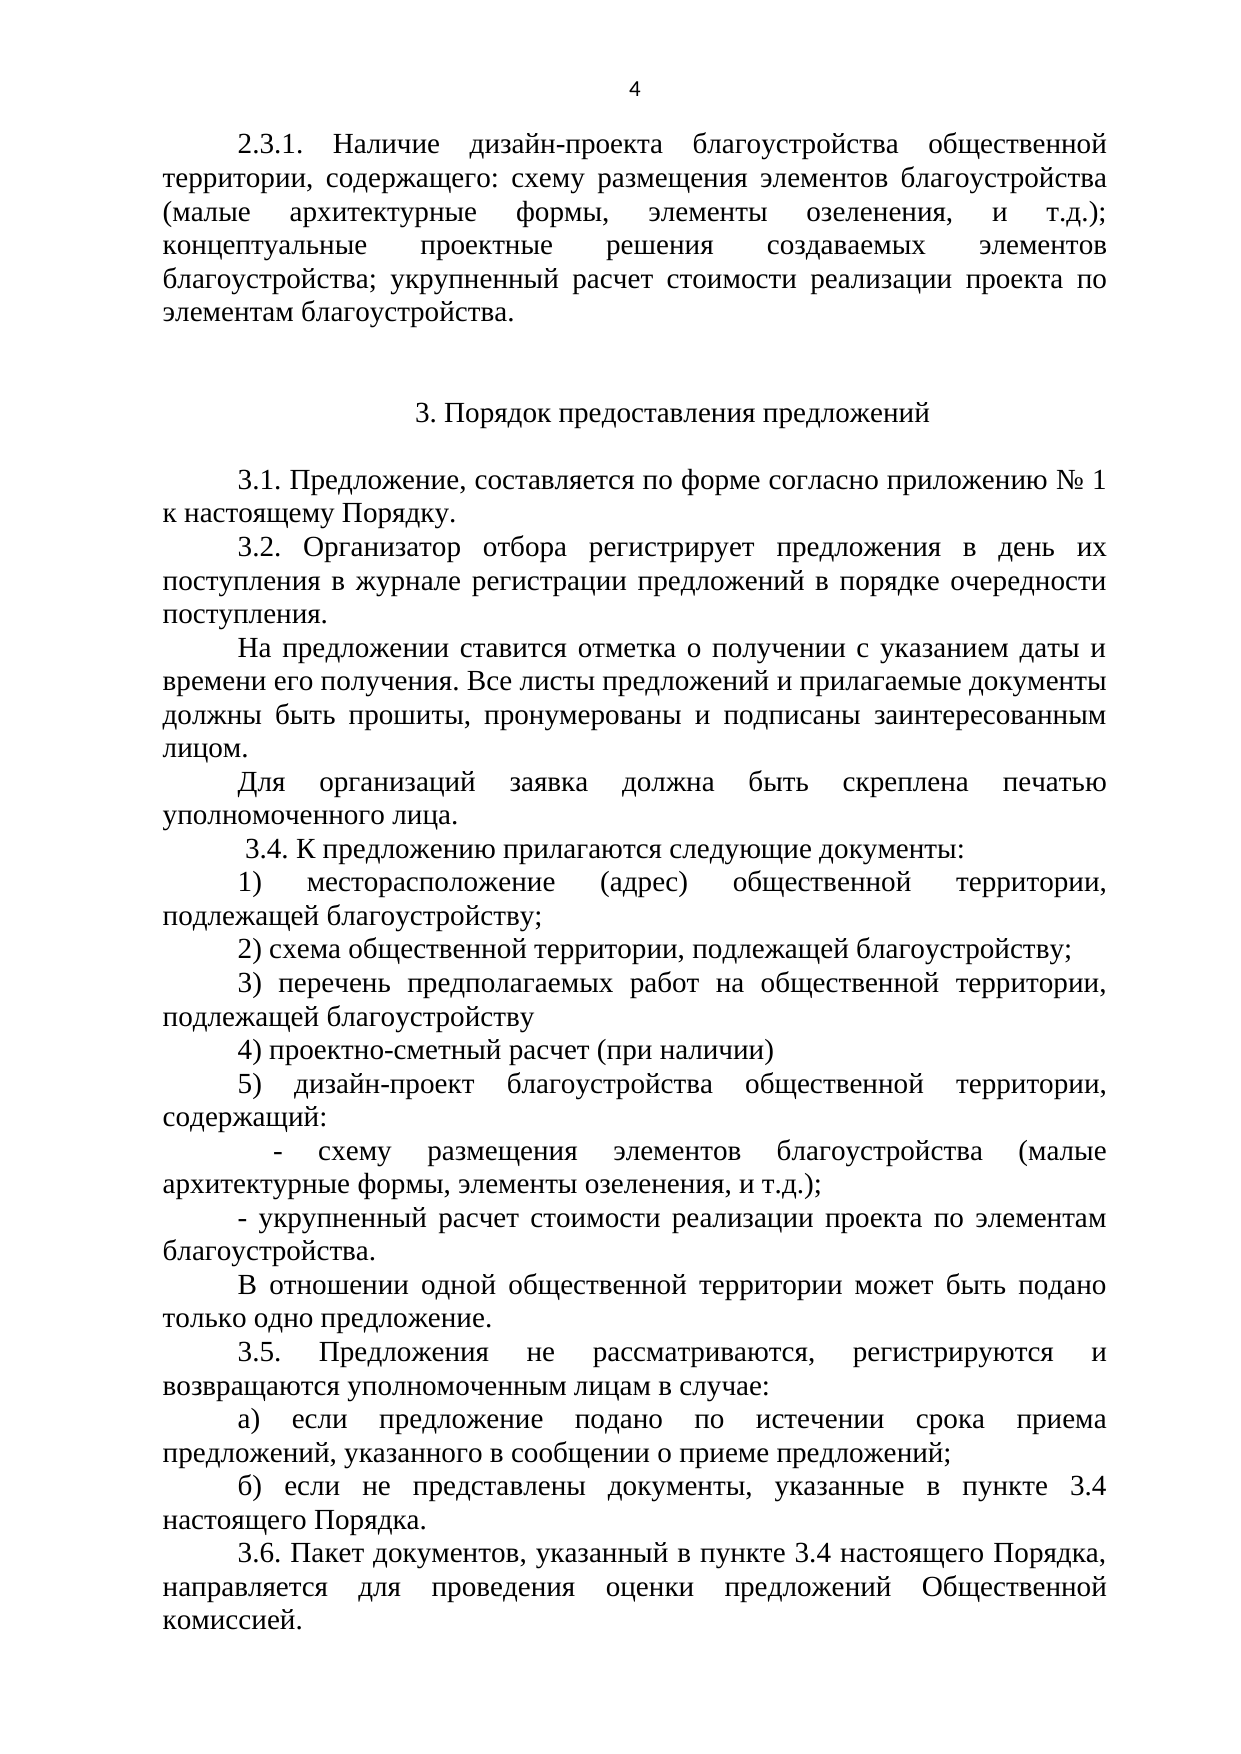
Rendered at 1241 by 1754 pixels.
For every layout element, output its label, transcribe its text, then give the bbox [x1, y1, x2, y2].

text 4) проектно-сметный расчет (при наличии) [162, 1032, 1107, 1066]
text 3.5. Предложения не рассматриваются, регистрируются и возвращаются уполномоченным лицам в случае: [162, 1334, 1107, 1401]
text 3. Порядок предоставления предложений [162, 395, 1107, 428]
text 3.2. Организатор отбора регистрирует предложения в день их поступления в журнале регистрации предложений в порядке очередности поступления. [162, 529, 1107, 630]
text 2.3.1. Наличие дизайн-проекта благоустройства общественной территории, содержащего: схему размещения элементов благоустройства (малые архитектурные формы, элементы озеленения, и т.д.); концептуальные проектные решения создаваемых элементов благоустройства; укрупненный расчет стоимости реализации проекта по элементам благоустройства. [162, 127, 1107, 328]
text 3.4. К предложению прилагаются следующие документы: [162, 831, 1107, 864]
text - укрупненный расчет стоимости реализации проекта по элементам благоустройства. [162, 1200, 1107, 1267]
text 3.1. Предложение, составляется по форме согласно приложению № 1 к настоящему Порядку. [162, 462, 1107, 529]
text 3.6. Пакет документов, указанный в пункте 3.4 настоящего Порядка, направляется для проведения оценки предложений Общественной комиссией. [162, 1535, 1107, 1636]
text На предложении ставится отметка о получении с указанием даты и времени его получения. Все листы предложений и прилагаемые документы должны быть прошиты, пронумерованы и подписаны заинтересованным лицом. [162, 630, 1107, 764]
text 5) дизайн-проект благоустройства общественной территории, содержащий: [162, 1066, 1107, 1133]
text 2) схема общественной территории, подлежащей благоустройству; [162, 932, 1107, 965]
text 3) перечень предполагаемых работ на общественной территории, подлежащей благоустройству [162, 965, 1107, 1032]
text В отношении одной общественной территории может быть подано только одно предложение. [162, 1267, 1107, 1334]
text - схему размещения элементов благоустройства (малые архитектурные формы, элементы озеленения, и т.д.); [162, 1133, 1107, 1200]
text Для организаций заявка должна быть скреплена печатью уполномоченного лица. [162, 764, 1107, 831]
text б) если не представлены документы, указанные в пункте 3.4 настоящего Порядка. [162, 1468, 1107, 1535]
text а) если предложение подано по истечении срока приема предложений, указанного в сообщении о приеме предложений; [162, 1401, 1107, 1468]
text 1) месторасположение (адрес) общественной территории, подлежащей благоустройству; [162, 864, 1107, 932]
